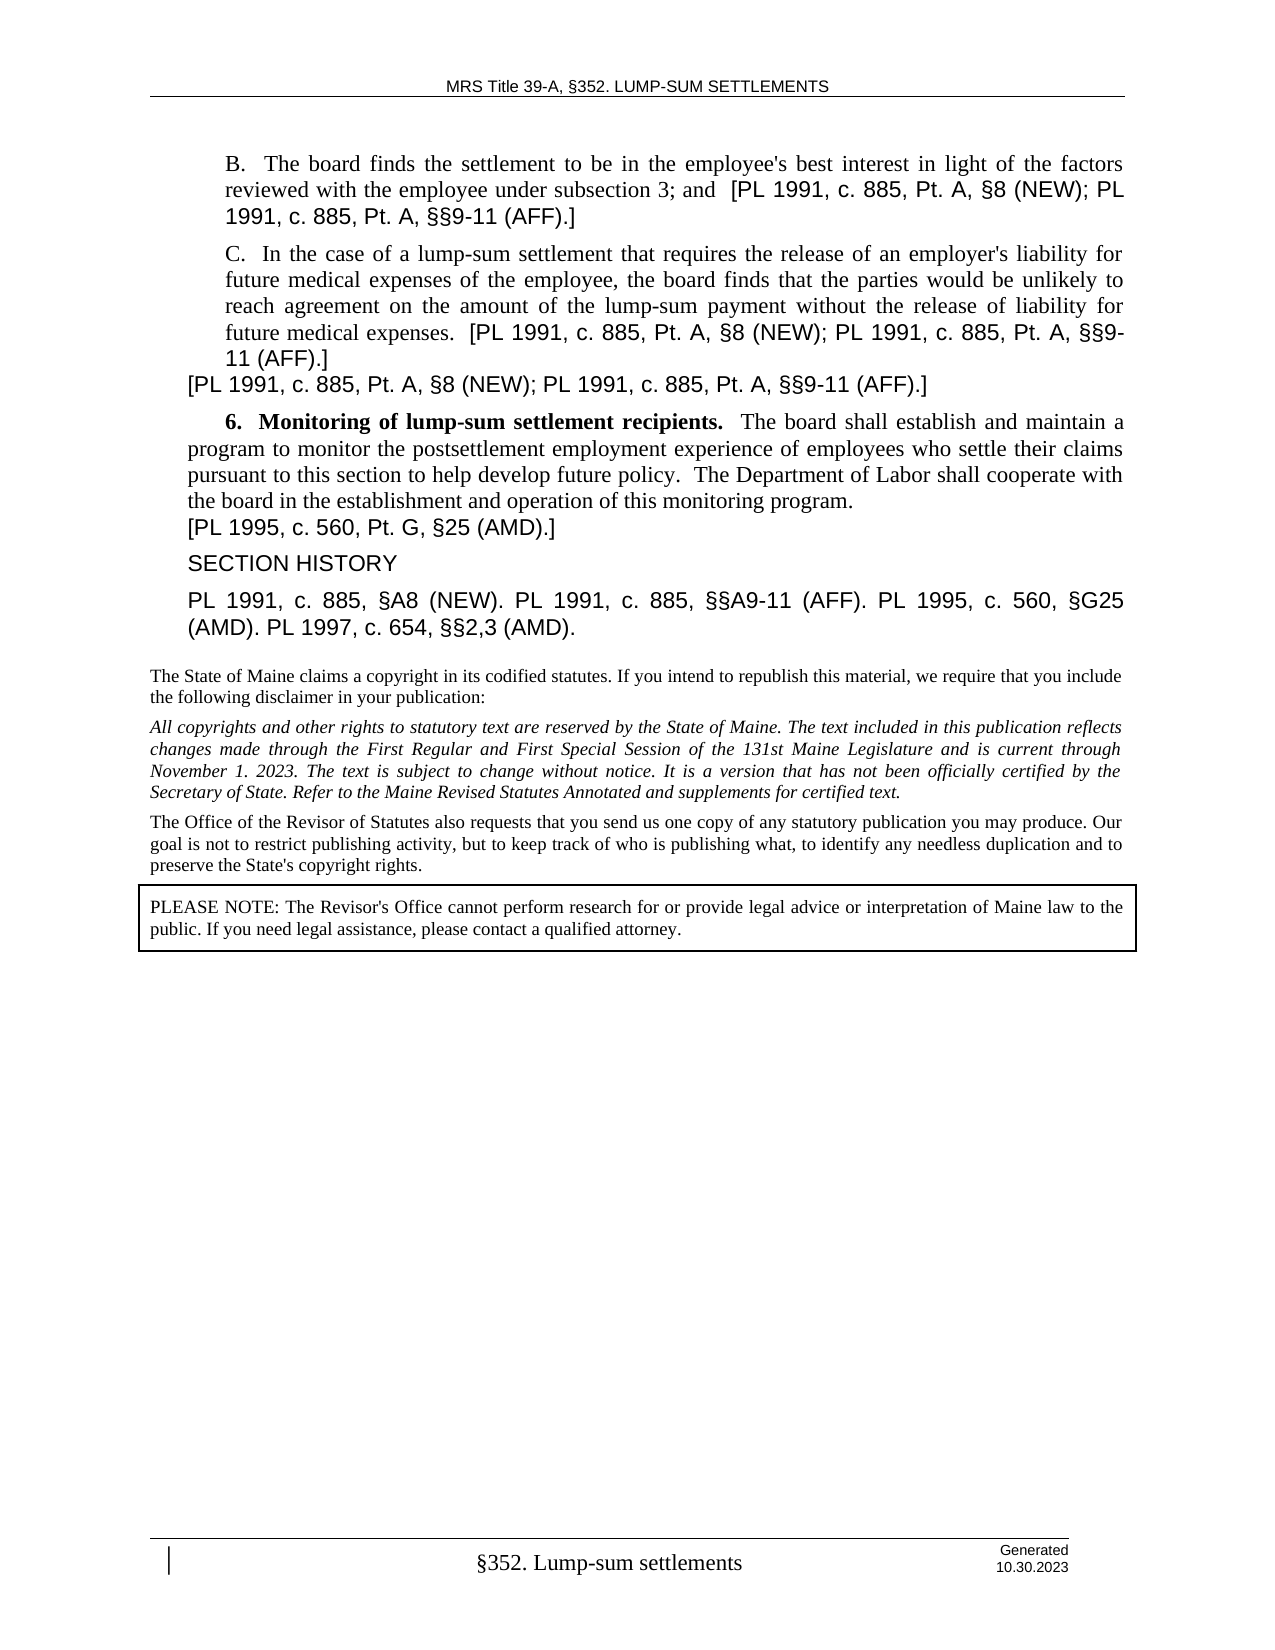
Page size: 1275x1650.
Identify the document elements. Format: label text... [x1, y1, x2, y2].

text 6. Monitoring of lump-sum settlement recipients. The board shall establish and maintain a program to monitor the postsettlement employment experience of employees who settle their claims pursuant to this section to help develop future policy. The Department of Labor shall cooperate with the board in the establishment and operation of this monitoring program. [187, 408, 1125, 514]
text PLEASE NOTE: The Revisor's Office cannot perform research for or provide legal advice or interpretation of Maine law to the public. If you need legal assistance, please contact a qualified attorney. [140, 886, 1135, 950]
text [PL 1995, c. 560, Pt. G, §25 (AMD).] [187, 514, 1125, 540]
text The State of Maine claims a copyright in its codified statutes. If you intend to republish this material, we require that you include the following disclaimer in your publication: [150, 665, 1125, 708]
text [PL 1991, c. 885, Pt. A, §8 (NEW); PL 1991, c. 885, Pt. A, §§9-11 (AFF).] [187, 371, 1125, 398]
text The Office of the Revisor of Statutes also requests that you send us one copy of any statutory publication you may produce. Our goal is not to restrict publishing activity, but to keep track of who is publishing what, to identify any needless duplication and to preserve the State's copyright rights. [150, 811, 1125, 876]
text SECTION HISTORY [187, 550, 1125, 577]
text C. In the case of a lump-sum settlement that requires the release of an employer's liability for future medical expenses of the employee, the board finds that the parties would be unlikely to reach agreement on the amount of the lump-sum payment without the release of liability for future medical expenses. [PL 1991, c. 885, Pt. A, §8 (NEW); PL 1991, c. 885, Pt. A, §§9-11 (AFF).] [225, 239, 1125, 371]
text All copyrights and other rights to statutory text are reserved by the State of Maine. The text included in this publication reflects changes made through the First Regular and First Special Session of the 131st Maine Legislature and is current through November 1. 2023 . The text is subject to change without notice. It is a version that has not been officially certified by the Secretary of State. Refer to the Maine Revised Statutes Annotated and supplements for certified text. [150, 716, 1125, 803]
text PL 1991, c. 885, §A8 (NEW). PL 1991, c. 885, §§A9-11 (AFF). PL 1995, c. 560, §G25 (AMD). PL 1997, c. 654, §§2,3 (AMD). [187, 587, 1125, 640]
text B. The board finds the settlement to be in the employee's best interest in light of the factors reviewed with the employee under subsection 3; and [PL 1991, c. 885, Pt. A, §8 (NEW); PL 1991, c. 885, Pt. A, §§9-11 (AFF).] [225, 150, 1125, 229]
